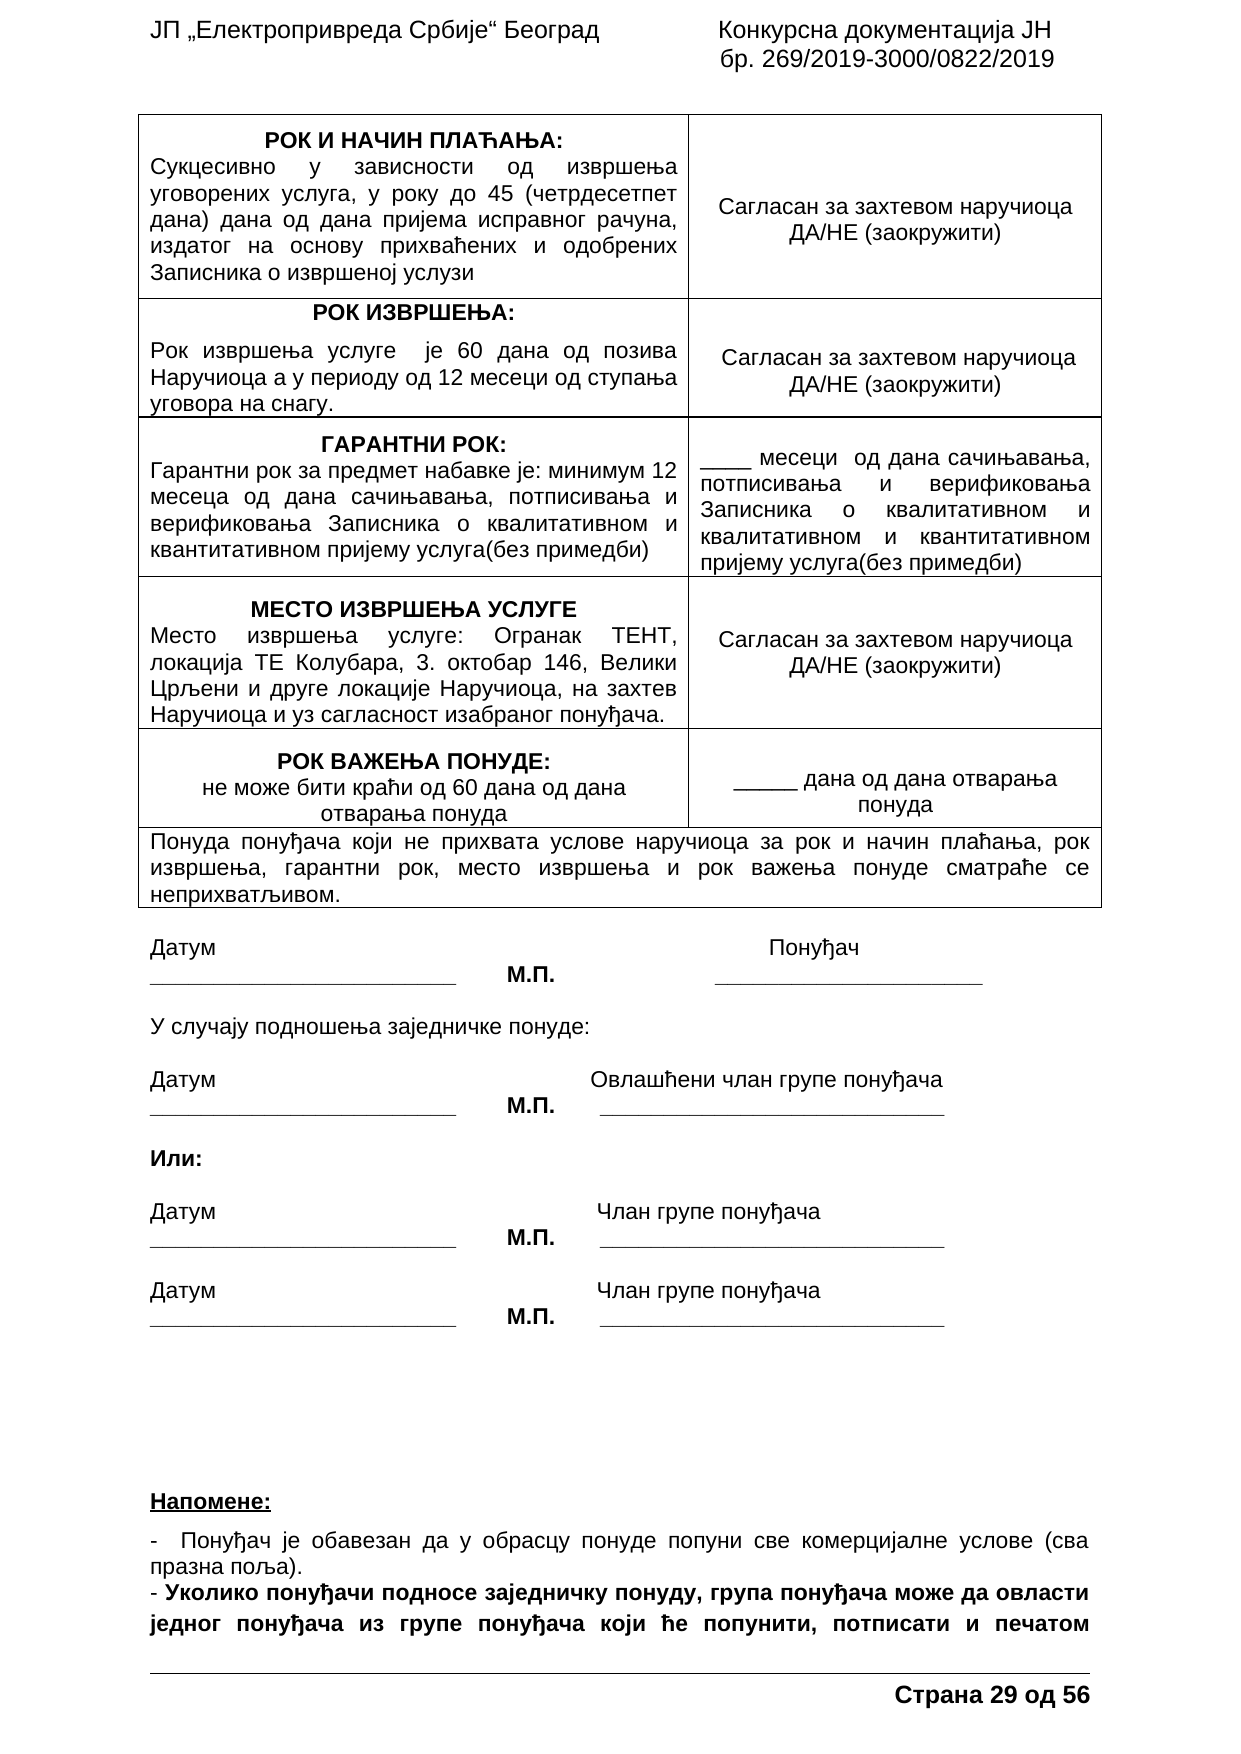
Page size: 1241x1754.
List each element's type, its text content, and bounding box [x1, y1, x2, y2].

table_cell ____ месеци од дана сачињавања, потписивања и верификовања Записника о квалитативном и квалитативном и квантитативном пријему услуга(без примедби) [689, 418, 1101, 576]
table_cell _____ дана од дана отварања понуда [689, 729, 1101, 827]
table_cell РОК ИЗВРШЕЊА: Рок извршења услуге је 60 дана од позива Наручиоца а у периоду од 12 месеци од ступања уговора на снагу. [139, 299, 688, 416]
text Датум Члан групе понуђача [150, 1277, 1090, 1303]
text Датум Овлашћени члан групе понуђача [150, 1066, 1090, 1092]
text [150, 1579, 1090, 1636]
text ________________________ М.П. ___________________________ [150, 1092, 1090, 1119]
table_cell Понуда понуђача који не прихвата услове наручиоца за рок и начин плаћања, рок извршења, гарантни рок, место извршења и рок важења понуде сматраће се неприхватљивом. [139, 828, 1101, 907]
text Или: [150, 1145, 1090, 1171]
table_cell МЕСТО ИЗВРШЕЊА УСЛУГЕ Место извршења услуге: Огранак ТЕНТ, локација ТЕ Колубара, 3. октобар 146, Велики Црљени и друге локације Наручиоца, на захтев Наручиоца и уз сагласност изабраног понуђача. [139, 577, 688, 727]
table_cell Сагласан за захтевом наручиоца ДА/НЕ (заокружити) [689, 115, 1101, 297]
table_cell РОК ВАЖЕЊА ПОНУДЕ: не може бити краћи од 60 дана од дана отварања понуда [139, 729, 688, 827]
table_cell Сагласан за захтевом наручиоца ДА/НЕ (заокружити) [689, 299, 1101, 416]
table_cell ГАРАНТНИ РОК: Гарантни рок за предмет набавке је: минимум 12 месеца од дана сачињавања, потписивања и верификовања Записника о квалитативном и квантитативном пријему услуга(без примедби) [139, 418, 688, 576]
text - Понуђач је обавезан да у обрасцу понуде попуни све комерцијалне услове (сва празна поља). [150, 1527, 1090, 1579]
text У случају подношења заједничке понуде: [150, 1013, 1090, 1040]
table_cell Сагласан за захтевом наручиоца ДА/НЕ (заокружити) [689, 577, 1101, 727]
text ________________________ М.П. ___________________________ [150, 1224, 1090, 1251]
text Датум Члан групе понуђача [150, 1198, 1090, 1224]
text Датум Понуђач [150, 934, 1090, 961]
text Напомене: [150, 1488, 1090, 1514]
table_cell РОК И НАЧИН ПЛАЋАЊА: Сукцесивно у зависности од извршења уговорених услуга, у року до 45 (четрдесетпет дана) дана од дана пријема исправног рачуна, издатог на основу прихваћених и одобрених Записника о извршеној услузи [139, 115, 688, 297]
text ________________________ М.П. ___________________________ [150, 1303, 1090, 1329]
text ________________________ М.П. _____________________ [150, 961, 1090, 987]
